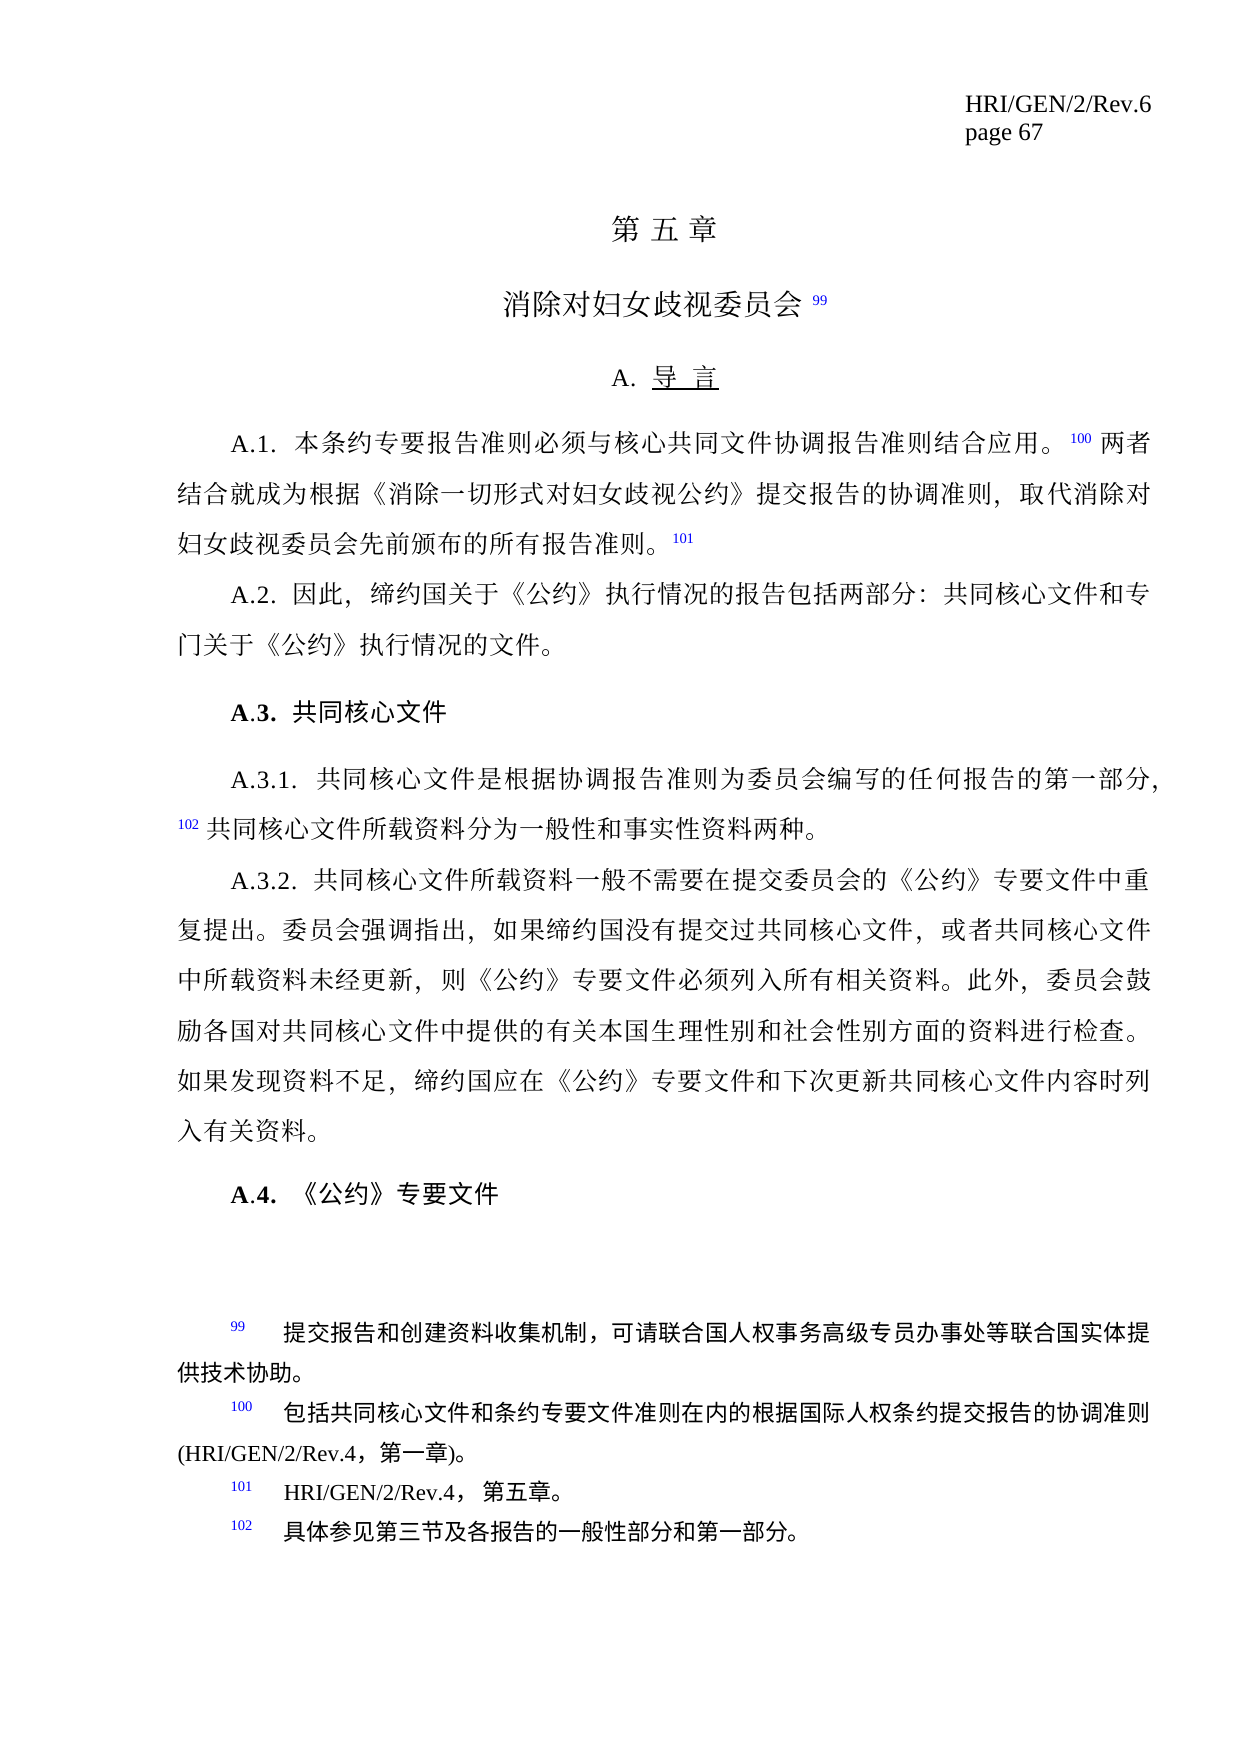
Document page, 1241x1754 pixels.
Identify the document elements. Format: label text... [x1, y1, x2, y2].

subtitle 消除对妇女歧视委员会 [177, 282, 1152, 324]
text A.3.2. 共同核心文件所载资料一般不需要在提交委员会的《公约》专要文件中重复提出。委员会强调指出，如果缔约国没有提交过共同核心文件，或者共同核心文件中所载资料未经更新，则《公约》专要文件必须列入所有相关资料。此外，委员会鼓励各国对共同核心文件中提供的有关本国生理性别和社会性别方面的资料进行检查。如果发现资料不足，缔约国应在《公约》专要文件和下次更新共同核心文件内容时列入有关资料。 [177, 860, 1152, 1148]
text A.4. 《公约》专要文件 [177, 1175, 1152, 1211]
subtitle A. 导 言 [177, 357, 1152, 393]
text A.3. 共同核心文件 [177, 692, 1152, 729]
text A.3.1. 共同核心文件是根据协调报告准则为委员会编写的任何报告的第一部分， 共同核心文件所载资料分为一般性和事实性资料两种。 [177, 760, 1152, 846]
subtitle 第 五 章 [177, 207, 1152, 249]
text A.2. 因此，缔约国关于《公约》执行情况的报告包括两部分：共同核心文件和专门关于《公约》执行情况的文件。 [177, 575, 1152, 661]
text A.1. 本条约专要报告准则必须与核心共同文件协调报告准则结合应用。 两者结合就成为根据《消除一切形式对妇女歧视公约》提交报告的协调准则，取代消除对妇女歧视委员会先前颁布的所有报告准则。 [177, 424, 1152, 561]
